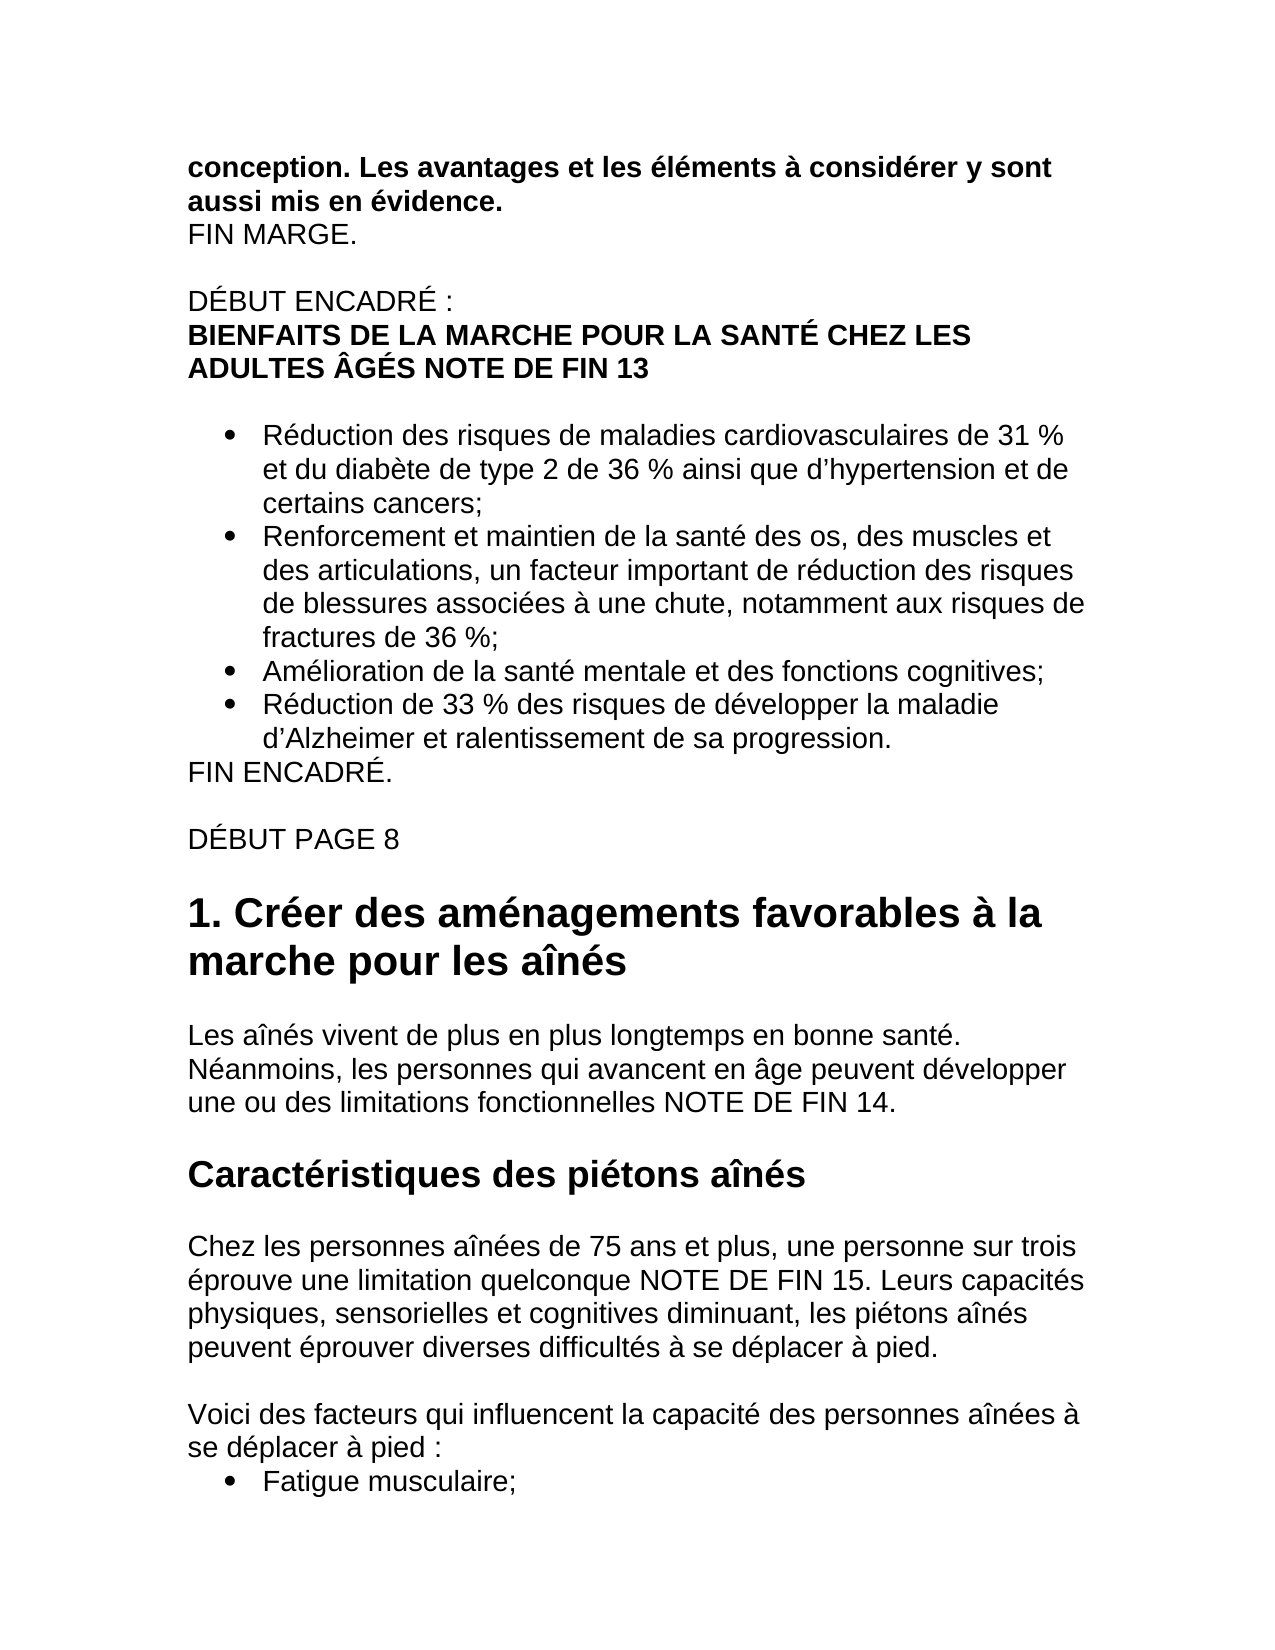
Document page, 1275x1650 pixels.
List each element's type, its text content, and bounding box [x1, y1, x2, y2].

list Renforcement et maintien de la santé des os, des muscles et des articulations, un facteur important de réduction des risques de blessures associées à une chute, notamment aux risques de fractures de 36 %; [225, 519, 1087, 653]
text DÉBUT PAGE 8 [187, 822, 1087, 855]
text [187, 150, 1087, 217]
text BIENFAITS DE LA MARCHE POUR LA SANTÉ CHEZ LES ADULTES ÂGÉS NOTE DE FIN 13 [187, 318, 1087, 385]
text Les aînés vivent de plus en plus longtemps en bonne santé. Néanmoins, les personnes qui avancent en âge peuvent développer une ou des limitations fonctionnelles NOTE DE FIN 14. [187, 1018, 1087, 1119]
text FIN MARGE. [187, 217, 1087, 251]
list Réduction des risques de maladies cardiovasculaires de 31 % et du diabète de type 2 de 36 % ainsi que d’hypertension et de certains cancers; [225, 418, 1087, 519]
subtitle 1. Créer des aménagements favorables à la marche pour les aînés [187, 889, 1087, 984]
list Réduction de 33 % des risques de développer la maladie d’Alzheimer et ralentissement de sa progression. [225, 687, 1087, 754]
subtitle Caractéristiques des piétons aînés [187, 1152, 1087, 1195]
text DÉBUT ENCADRÉ : [187, 284, 1087, 318]
text Voici des facteurs qui influencent la capacité des personnes aînées à se déplacer à pied : [187, 1397, 1087, 1464]
text Chez les personnes aînées de 75 ans et plus, une personne sur trois éprouve une limitation quelconque NOTE DE FIN 15. Leurs capacités physiques, sensorielles et cognitives diminuant, les piétons aînés peuvent éprouver diverses difficultés à se déplacer à pied. [187, 1229, 1087, 1363]
list Fatigue musculaire; [225, 1464, 1087, 1497]
text FIN ENCADRÉ. [187, 754, 1087, 788]
list Amélioration de la santé mentale et des fonctions cognitives; [225, 653, 1087, 687]
